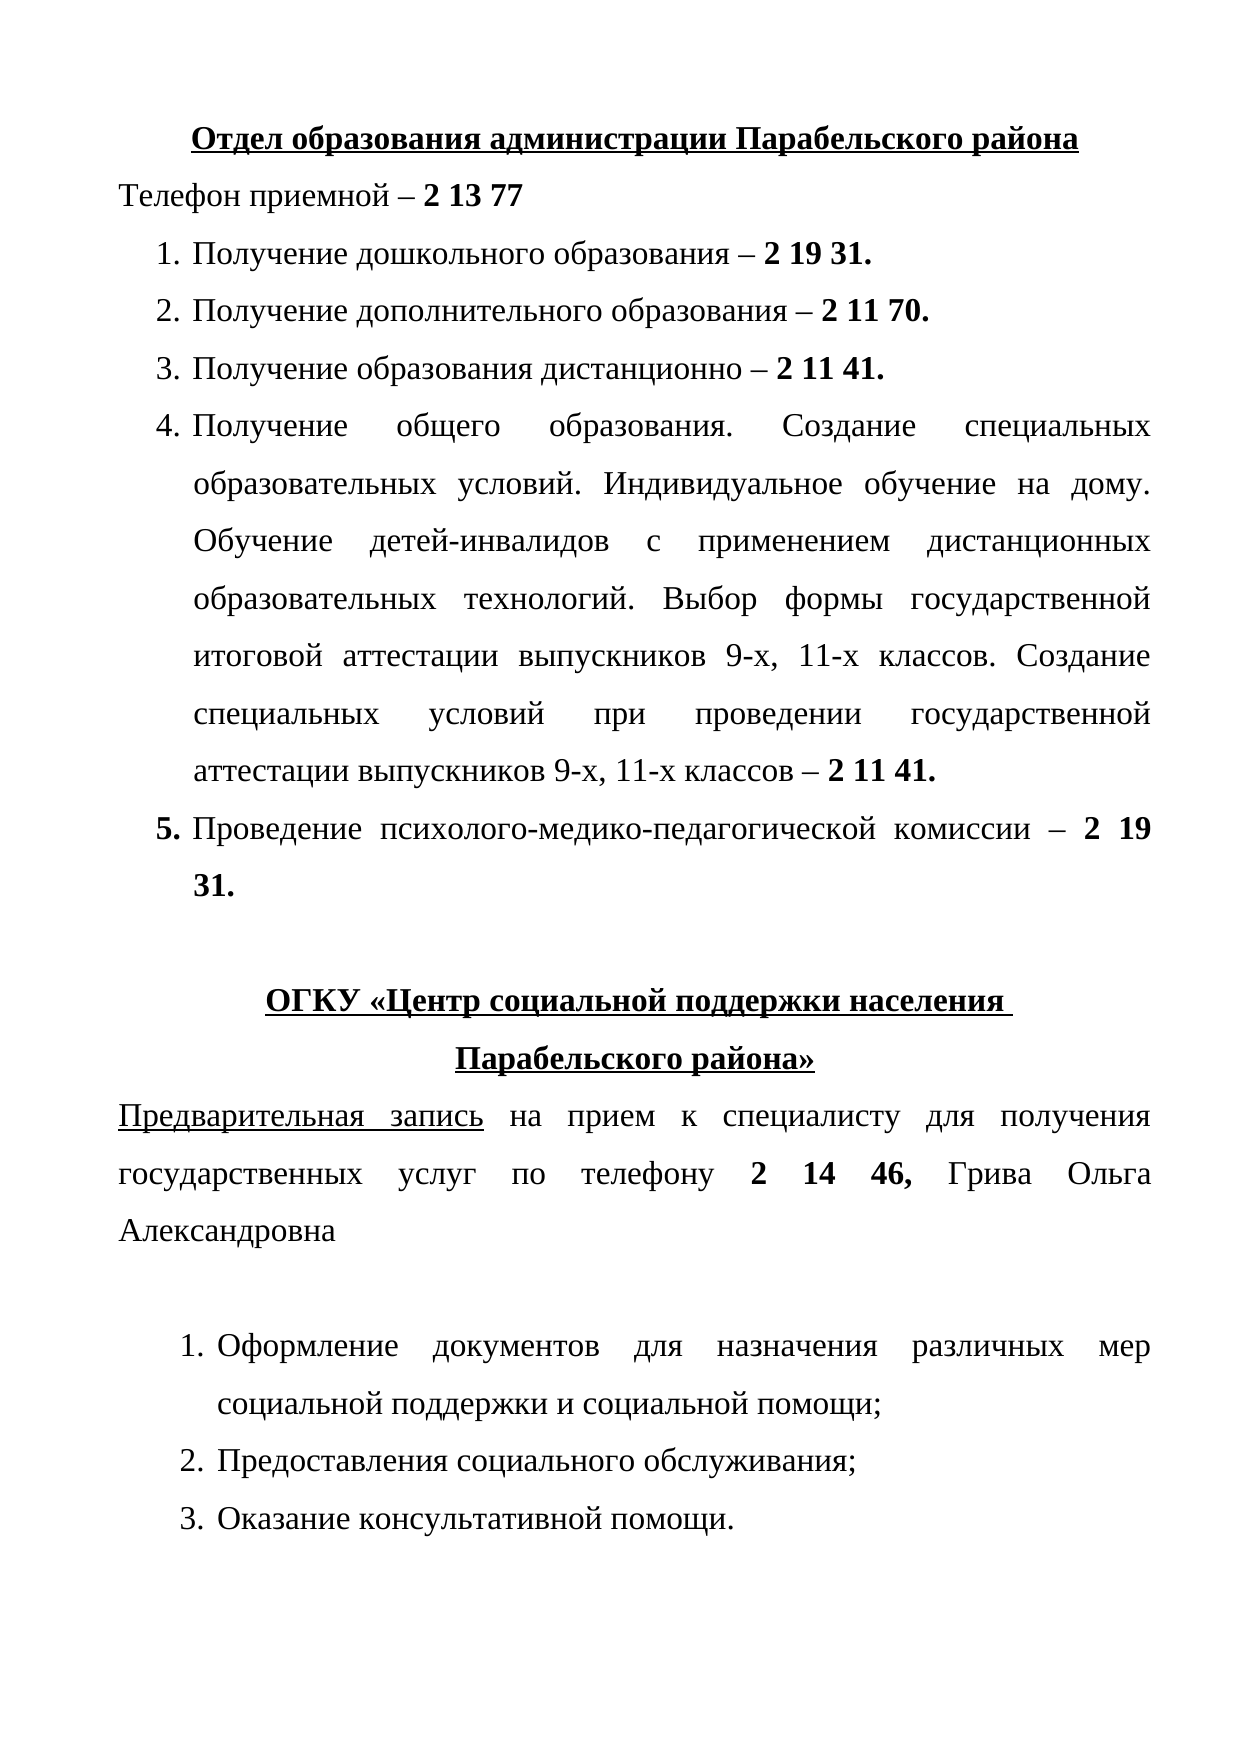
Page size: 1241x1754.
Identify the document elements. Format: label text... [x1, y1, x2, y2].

list Получение образования дистанционно – 2 11 41. [156, 348, 1152, 386]
text Телефон приемной – 2 13 77 [118, 176, 1152, 214]
list Получение общего образования. Создание специальных образовательных условий. Индивидуальное обучение на дому. Обучение детей-инвалидов с применением дистанционных образовательных технологий. Выбор формы государственной итоговой аттестации выпускников 9-х, 11-х классов. Создание специальных условий при проведении государственной аттестации выпускников 9-х, 11-х классов – 2 11 41. [156, 406, 1152, 789]
list Предоставления социального обслуживания; [179, 1441, 1152, 1479]
list Получение дошкольного образования – 2 19 31. [156, 233, 1152, 271]
text ОГКУ «Центр социальной поддержки населения [118, 981, 1152, 1019]
list Оказание консультативной помощи. [179, 1498, 1152, 1536]
text Отдел образования администрации Парабельского района [118, 118, 1152, 156]
list Проведение психолого-медико-педагогической комиссии – 2 19 31. [156, 808, 1152, 904]
list Получение дополнительного образования – 2 11 70. [156, 291, 1152, 329]
text Предварительная запись на прием к специалисту для получения государственных услуг по телефону 2 14 46, Грива Ольга Александровна [118, 1096, 1152, 1249]
text Парабельского района» [118, 1038, 1152, 1076]
list Оформление документов для назначения различных мер социальной поддержки и социальной помощи; [179, 1326, 1152, 1421]
